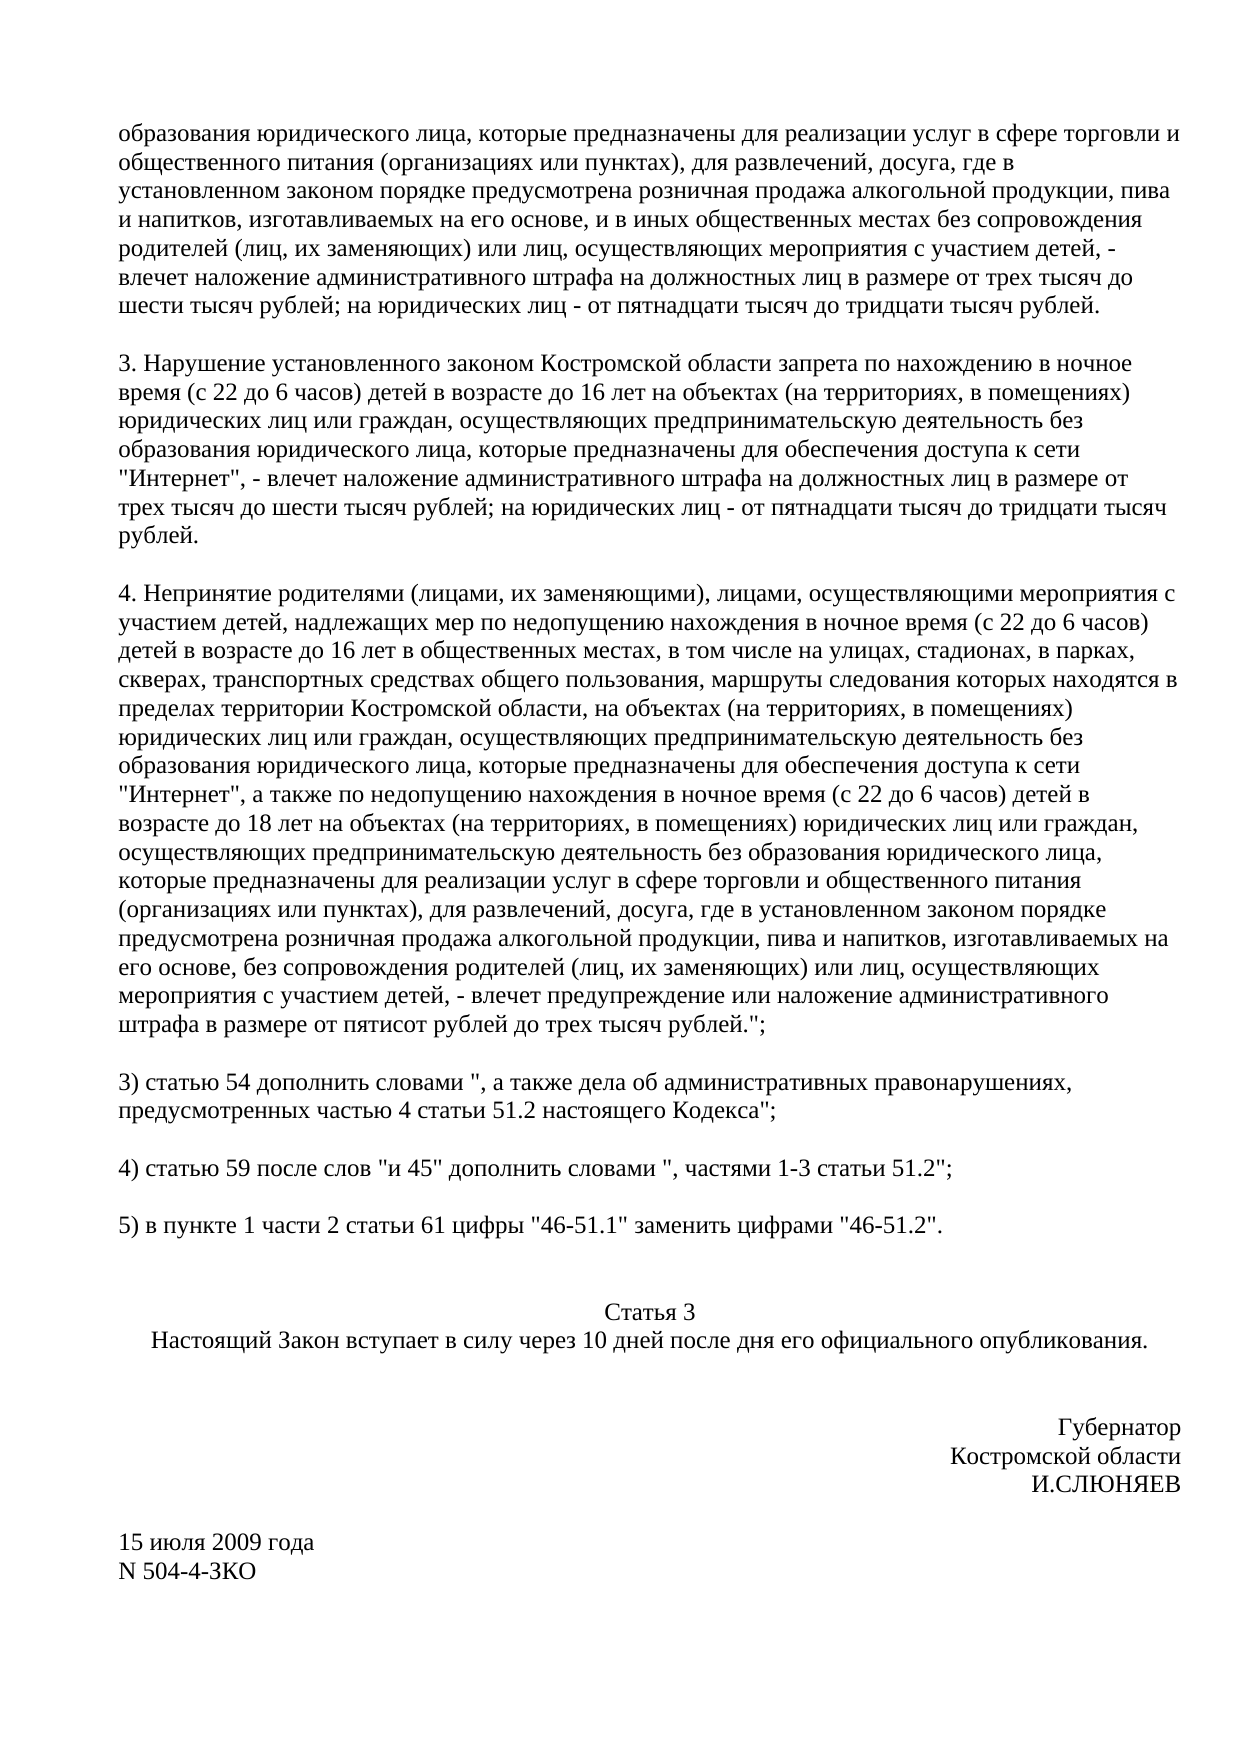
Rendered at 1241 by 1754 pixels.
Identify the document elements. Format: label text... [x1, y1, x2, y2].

text Губернатор Костромской области И.СЛЮНЯЕВ [118, 1383, 1181, 1498]
text 15 июля 2009 года N 504-4-ЗКО [118, 1527, 1181, 1585]
text Статья 3 Настоящий Закон вступает в силу через 10 дней после дня его официального опубликования. [118, 1297, 1181, 1354]
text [118, 118, 1181, 1267]
